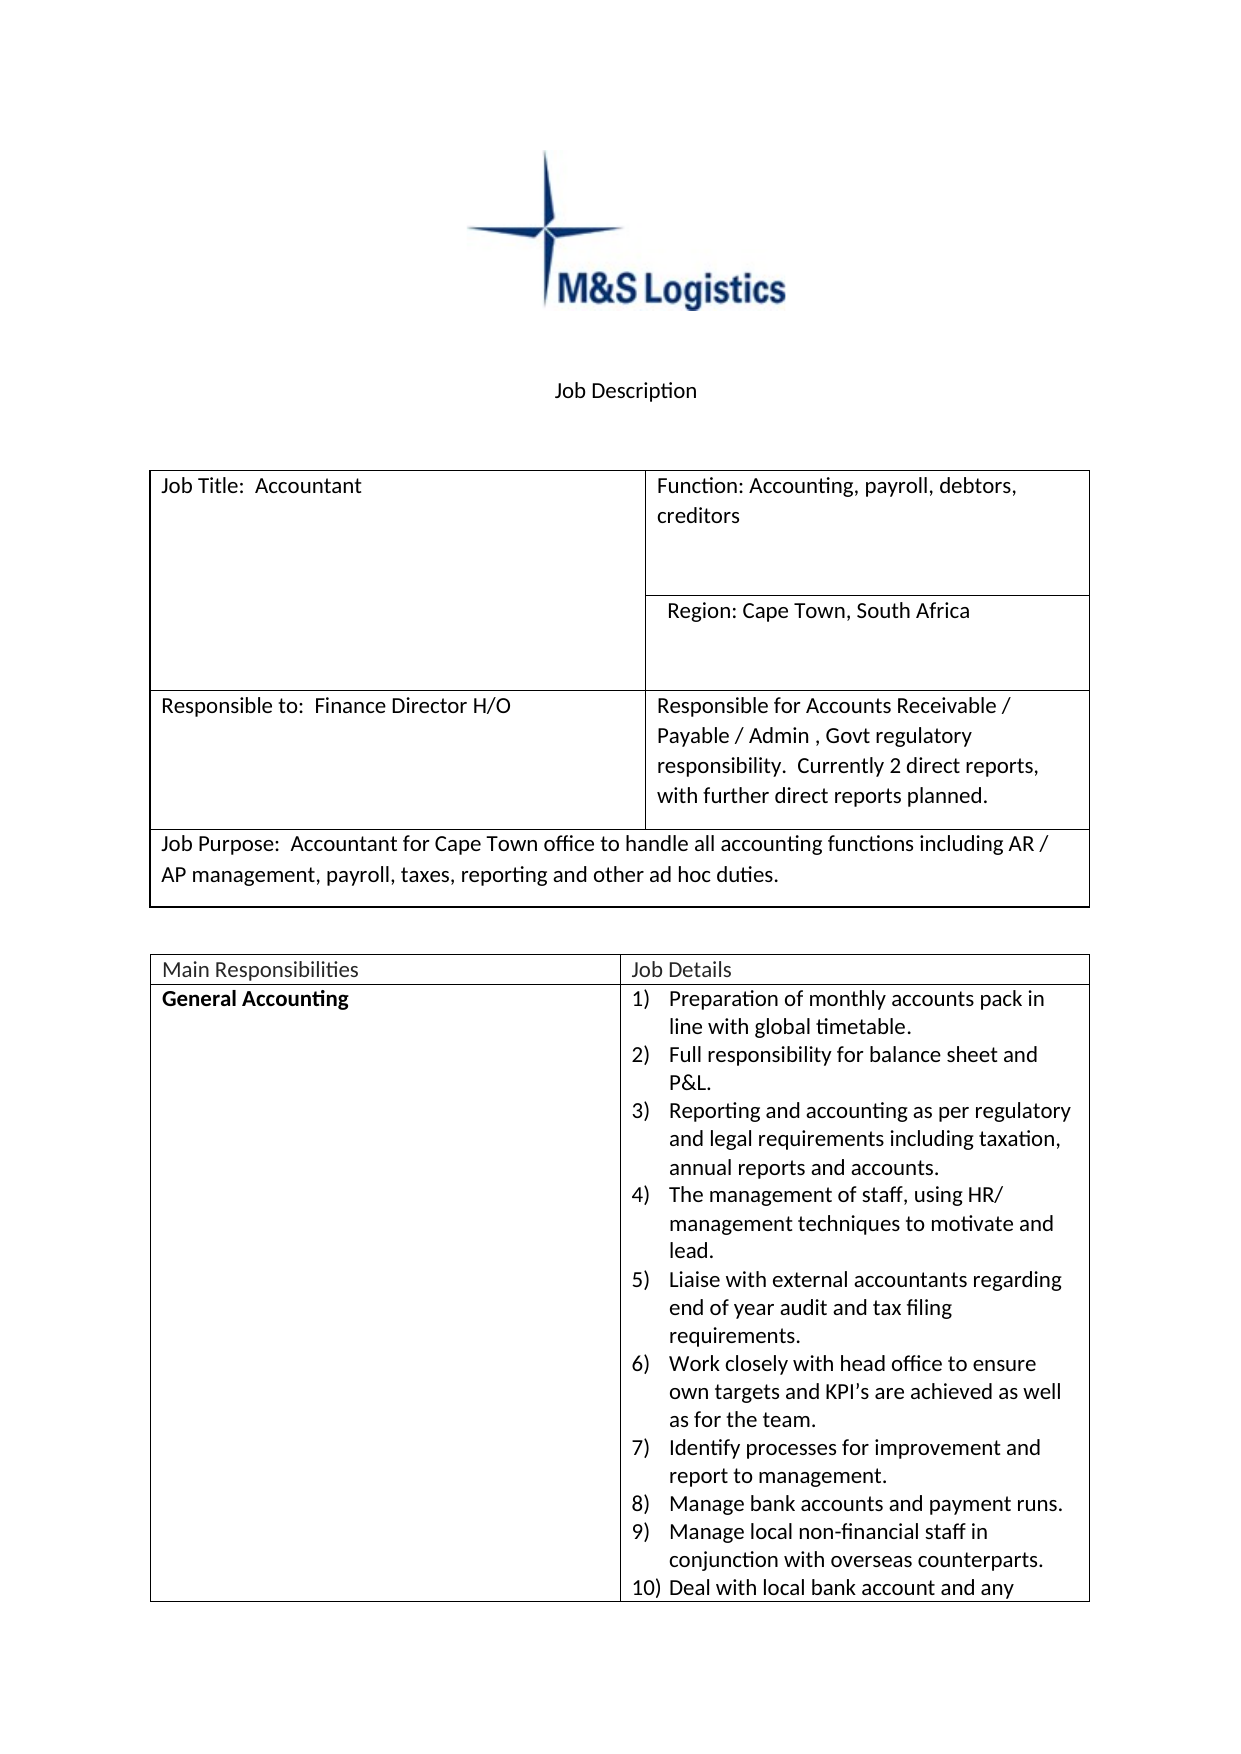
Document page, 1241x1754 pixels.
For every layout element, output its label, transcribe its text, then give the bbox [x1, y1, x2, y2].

table_cell Responsible to: Finance Director H/O [151, 691, 645, 828]
table_cell Region: Cape Town, South Africa [646, 596, 1089, 690]
picture [466, 150, 786, 311]
text Job Description [162, 377, 1090, 405]
table_cell Job Purpose: Accountant for Cape Town office to handle all accounting functions including AR / AP management, payroll, taxes, reporting and other ad hoc duties. [151, 830, 1089, 906]
table_header Job Title: Accountant [151, 471, 645, 690]
table_header Job Details [621, 955, 1089, 983]
table_cell Responsible for Accounts Receivable / Payable / Admin , Govt regulatory responsibility. Currently 2 direct reports, with further direct reports planned. [646, 691, 1089, 828]
table_header Function: Accounting, payroll, debtors, creditors [646, 471, 1089, 595]
table_cell General Accounting [151, 985, 620, 1601]
table_header Main Responsibilities [151, 955, 620, 983]
